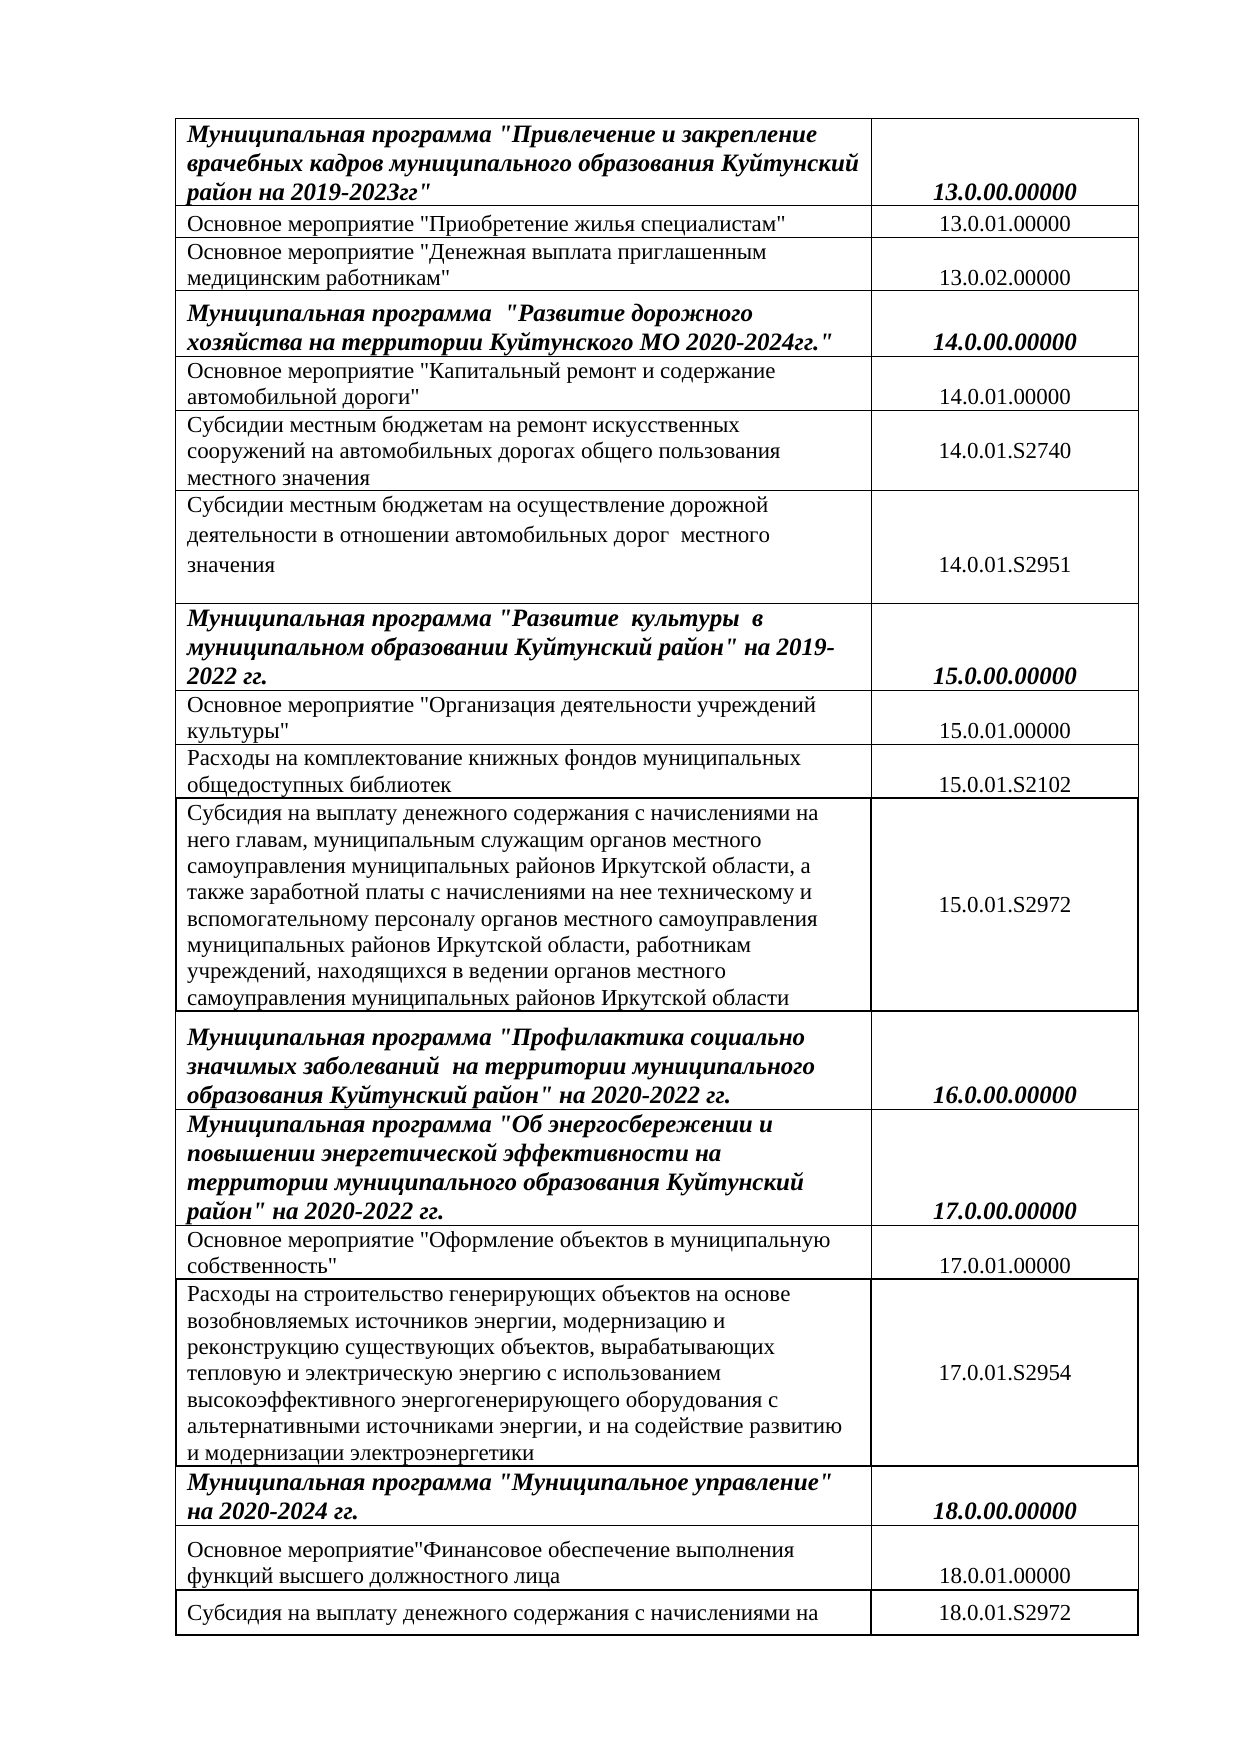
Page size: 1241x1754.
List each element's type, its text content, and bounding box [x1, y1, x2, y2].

table_cell 14.0.01.00000 [872, 357, 1138, 410]
table_cell 13.0.01.00000 [872, 206, 1138, 237]
table_cell 15.0.01.00000 [872, 691, 1138, 743]
table_cell Муниципальная программа "Профилактика социально значимых заболеваний на территории муниципального образования Куйтунский район" на 2020-2022 гг. [176, 1012, 871, 1108]
table_cell Основное мероприятие "Денежная выплата приглашенным медицинским работникам" [176, 238, 871, 290]
table_cell Основное мероприятие "Организация деятельности учреждений культуры" [176, 691, 871, 743]
table_cell 16.0.00.00000 [872, 1012, 1138, 1108]
table_cell Расходы на комплектование книжных фондов муниципальных общедоступных библиотек [176, 745, 871, 797]
table_cell 15.0.01.S2972 [872, 799, 1137, 1010]
table_cell Муниципальная программа "Развитие дорожного хозяйства на территории Куйтунского МО 2020-2024гг." [176, 291, 871, 356]
table_cell Муниципальная программа "Развитие культуры в муниципальном образовании Куйтунский район" на 2019-2022 гг. [176, 604, 871, 690]
table_cell 14.0.00.00000 [872, 291, 1138, 356]
table_cell Муниципальная программа "Об энергосбережении и повышении энергетической эффективности на территории муниципального образования Куйтунский район" на 2020-2022 гг. [176, 1110, 871, 1224]
table_cell 15.0.00.00000 [872, 604, 1138, 690]
table_cell Основное мероприятие "Приобретение жилья специалистам" [176, 206, 871, 237]
table_cell 18.0.01.00000 [872, 1526, 1138, 1588]
table_cell Субсидии местным бюджетам на ремонт искусственных сооружений на автомобильных дорогах общего пользования местного значения [176, 411, 871, 490]
table_cell 14.0.01.S2740 [872, 411, 1138, 490]
table_cell 18.0.01.S2972 [872, 1591, 1137, 1634]
table_cell 17.0.01.S2954 [872, 1280, 1137, 1465]
table_cell 13.0.00.00000 [872, 119, 1138, 205]
table_cell 17.0.00.00000 [872, 1110, 1138, 1224]
table_cell 14.0.01.S2951 [872, 491, 1138, 602]
table_cell 17.0.01.00000 [872, 1226, 1138, 1278]
table_cell Основное мероприятие "Оформление объектов в муниципальную собственность" [176, 1226, 871, 1278]
table_cell 13.0.02.00000 [872, 238, 1138, 290]
table_cell Муниципальная программа "Привлечение и закрепление врачебных кадров муниципального образования Куйтунский район на 2019-2023гг" [176, 119, 871, 205]
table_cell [177, 1591, 870, 1634]
table_cell 18.0.00.00000 [872, 1467, 1138, 1524]
table_cell Основное мероприятие "Капитальный ремонт и содержание автомобильной дороги" [176, 357, 871, 410]
table_cell Основное мероприятие"Финансовое обеспечение выполнения функций высшего должностного лица [176, 1526, 871, 1588]
table_cell Субсидии местным бюджетам на осуществление дорожной деятельности в отношении автомобильных дорог местного значения [176, 491, 871, 602]
table_cell Расходы на строительство генерирующих объектов на основе возобновляемых источников энергии, модернизацию и реконструкцию существующих объектов, вырабатывающих тепловую и электрическую энергию с использованием высокоэффективного энергогенерирующего оборудования с альтернативными источниками энергии, и на содействие развитию и модернизации электроэнергетики [177, 1280, 870, 1465]
table_cell Муниципальная программа "Муниципальное управление" на 2020-2024 гг. [176, 1467, 871, 1524]
table_cell 15.0.01.S2102 [872, 745, 1138, 797]
